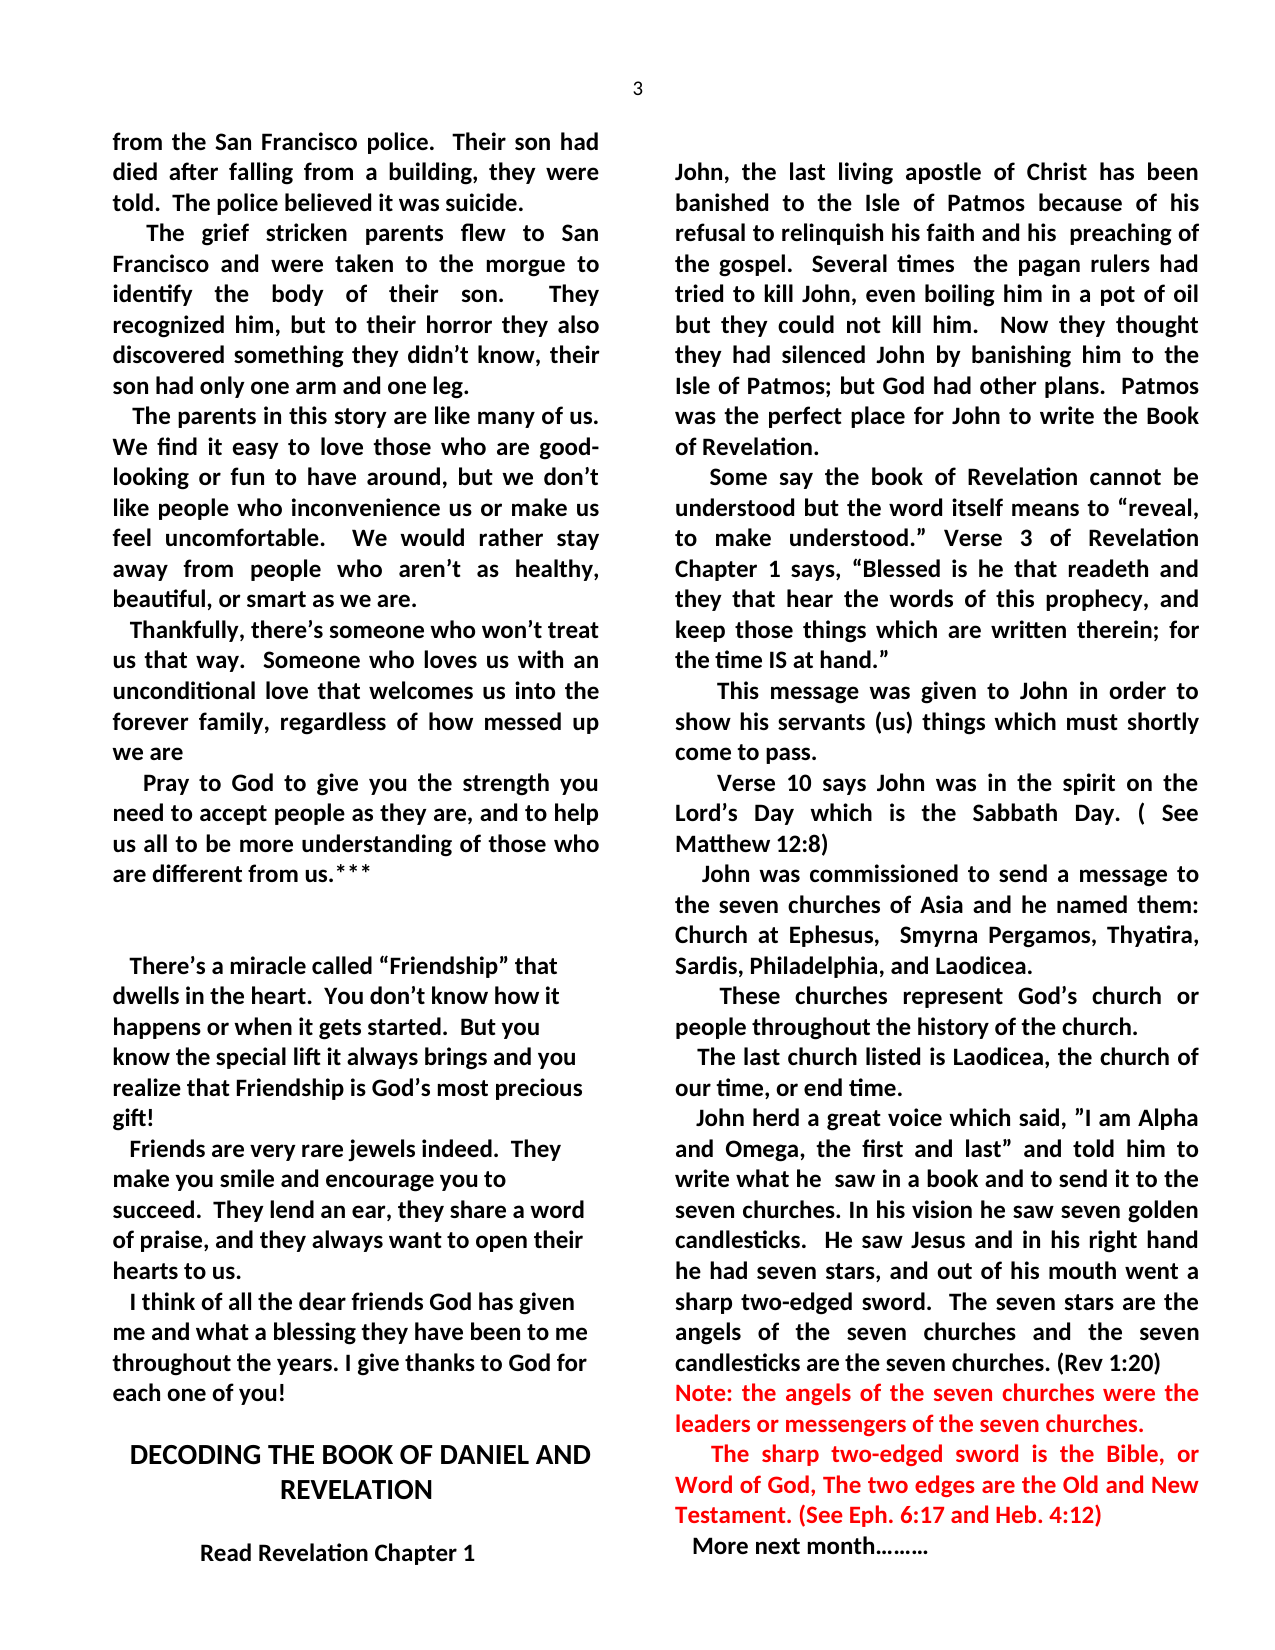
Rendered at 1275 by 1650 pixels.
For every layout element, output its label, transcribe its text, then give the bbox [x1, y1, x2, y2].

text Read Revelation Chapter 1 [75, 1537, 600, 1568]
text Pray to God to give you the strength you need to accept people as they are, and to help us all to be more understanding of those who are different from us.*** [112, 767, 600, 889]
text This message was given to John in order to show his servants (us) things which must shortly come to pass. [675, 675, 1200, 767]
text Note: the angels of the seven churches were the leaders or messengers of the seven churches. [675, 1377, 1200, 1438]
text REVELATION [112, 1471, 600, 1507]
text More next month……… [675, 1530, 1200, 1560]
text Thankfully, there’s someone who won’t treat us that way. Someone who loves us with an unconditional love that welcomes us into the forever family, regardless of how messed up we are [112, 614, 600, 767]
text Verse 10 says John was in the spirit on the Lord’s Day which is the Sabbath Day. ( See Matthew 12:8) [675, 767, 1200, 858]
text Some say the book of Revelation cannot be understood but the word itself means to “reveal, to make understood.” Verse 3 of Revelation Chapter 1 says, “Blessed is he that readeth and they that hear the words of this prophecy, and keep those things which are written therein; for the time IS at hand.” [675, 462, 1200, 675]
text I think of all the dear friends God has given me and what a blessing they have been to me throughout the years. I give thanks to God for each one of you! [112, 1286, 600, 1408]
text These churches represent God’s church or people throughout the history of the church. [675, 980, 1200, 1041]
text There’s a miracle called “Friendship” that dwells in the heart. You don’t know how it happens or when it gets started. But you know the special lift it always brings and you realize that Friendship is God’s most precious gift! [112, 950, 600, 1133]
text The grief stricken parents flew to San Francisco and were taken to the morgue to identify the body of their son. They recognized him, but to their horror they also discovered something they didn’t know, their son had only one arm and one leg. [112, 217, 600, 401]
text John herd a great voice which said, ”I am Alpha and Omega, the first and last” and told him to write what he saw in a book and to send it to the seven churches. In his vision he saw seven golden candlesticks. He saw Jesus and in his right hand he had seven stars, and out of his mouth went a sharp two-edged sword. The seven stars are the angels of the seven churches and the seven candlesticks are the seven churches. (Rev 1:20) [675, 1102, 1200, 1377]
text John, the last living apostle of Christ has been banished to the Isle of Patmos because of his refusal to relinquish his faith and his preaching of the gospel. Several times the pagan rulers had tried to kill John, even boiling him in a pot of oil but they could not kill him. Now they thought they had silenced John by banishing him to the Isle of Patmos; but God had other plans. Patmos was the perfect place for John to write the Book of Revelation. [675, 156, 1200, 462]
text John was commissioned to send a message to the seven churches of Asia and he named them: Church at Ephesus, Smyrna Pergamos, Thyatira, Sardis, Philadelphia, and Laodicea. [675, 858, 1200, 980]
text The parents in this story are like many of us. We find it easy to love those who are good-looking or fun to have around, but we don’t like people who inconvenience us or make us feel uncomfortable. We would rather stay away from people who aren’t as healthy, beautiful, or smart as we are. [112, 401, 600, 614]
text DECODING THE BOOK OF DANIEL AND [112, 1436, 600, 1471]
text The last church listed is Laodicea, the church of our time, or end time. [675, 1041, 1200, 1102]
text Friends are very rare jewels indeed. They make you smile and encourage you to succeed. They lend an ear, they share a word of praise, and they always want to open their hearts to us. [112, 1133, 600, 1286]
text The sharp two-edged sword is the Bible, or Word of God, The two edges are the Old and New Testament. (See Eph. 6:17 and Heb. 4:12) [675, 1438, 1200, 1530]
